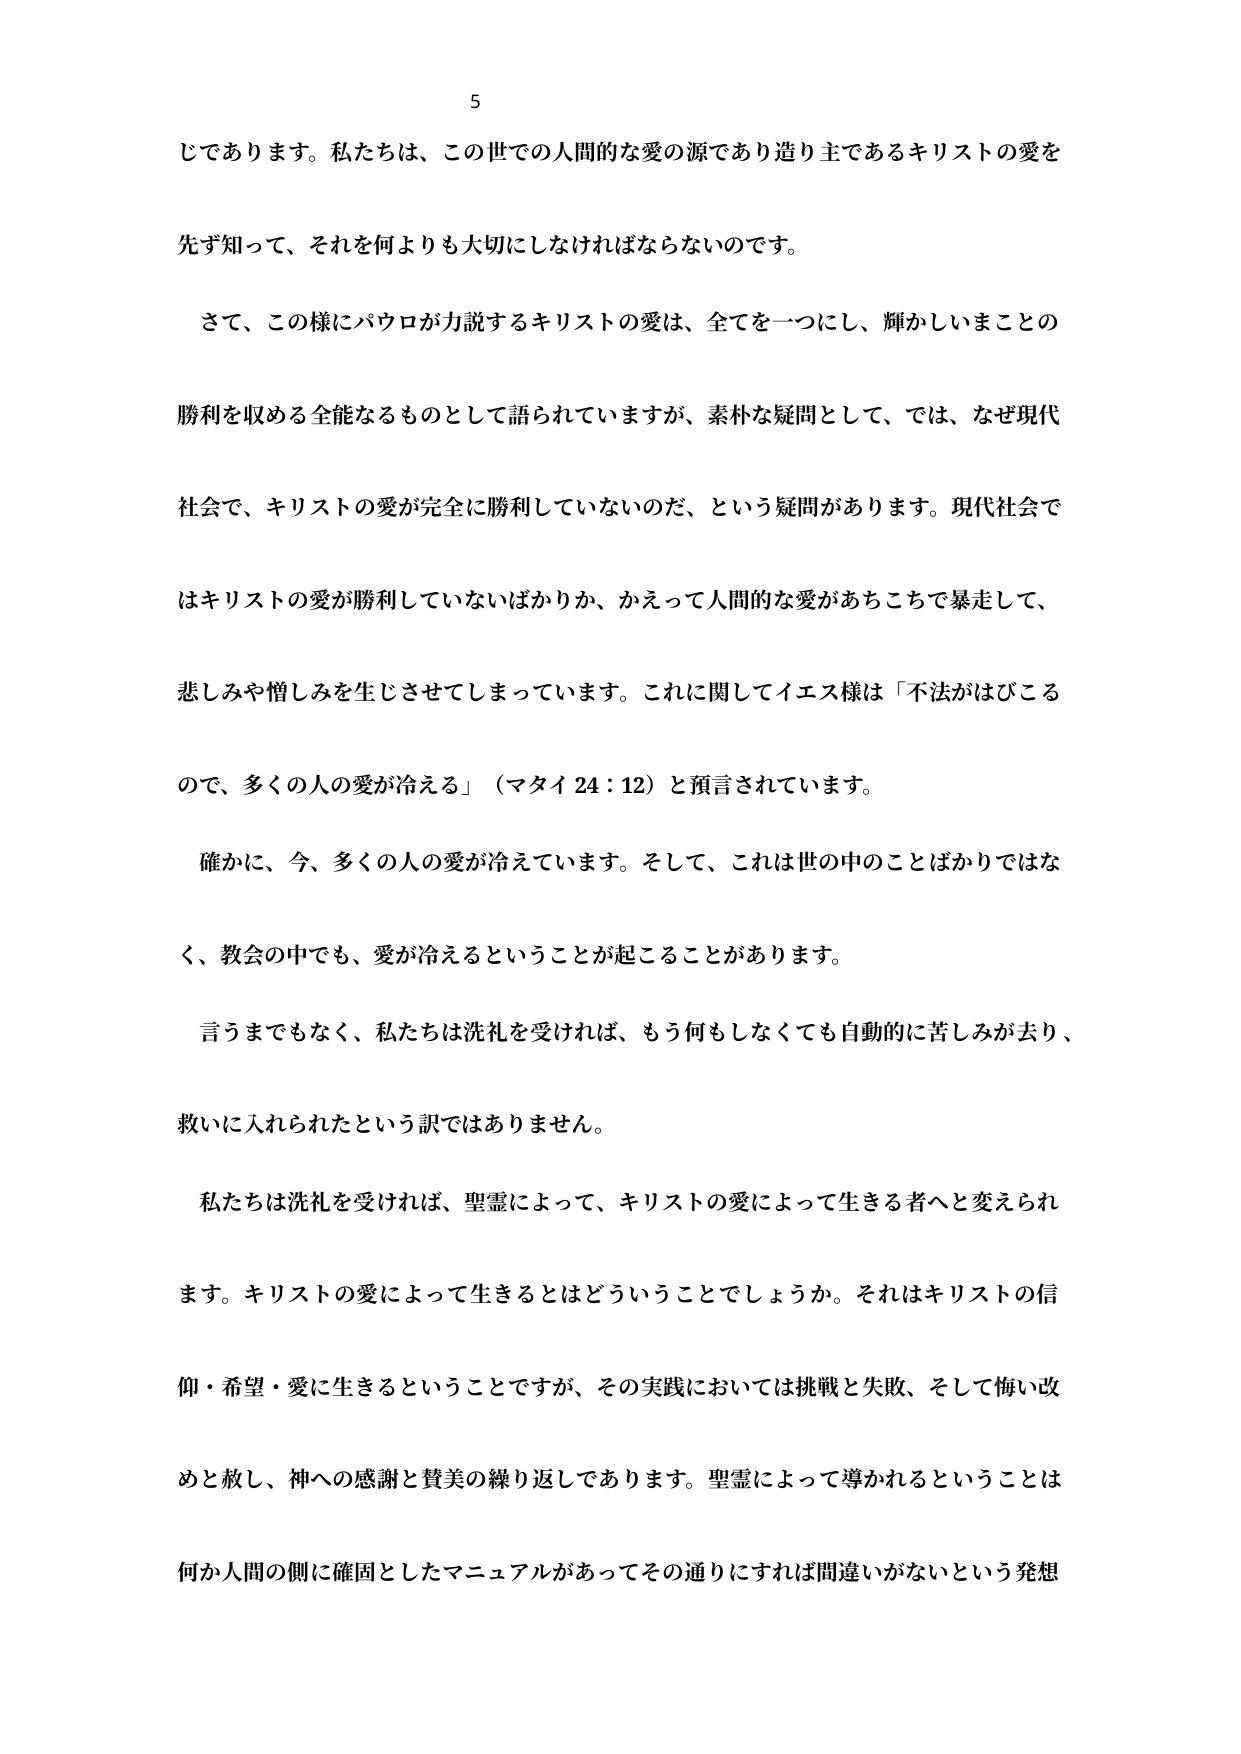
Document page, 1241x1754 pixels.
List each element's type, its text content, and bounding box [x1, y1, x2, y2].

text 確かに、今、多くの人の愛が冷えています。そして、これは世の中のことばかりではなく、教会の中でも、愛が冷えるということが起こることがあります。 [177, 830, 1063, 984]
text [177, 1170, 1063, 1602]
text さて、この様にパウロが力説するキリストの愛は、全てを一つにし、輝かしいまことの勝利を収める全能なるものとして語られていますが、素朴な疑問として、では、なぜ現代社会で、キリストの愛が完全に勝利していないのだ、という疑問があります。現代社会ではキリストの愛が勝利していないばかりか、かえって人間的な愛があちこちで暴走して、悲しみや憎しみを生じさせてしまっています。これに関してイエス様は「不法がはびこるので、多くの人の愛が冷える」（マタイ24：12）と預言されています。 [177, 290, 1063, 814]
text 言うまでもなく、私たちは洗礼を受ければ、もう何もしなくても自動的に苦しみが去り、救いに入れられたという訳ではありません。 [177, 1000, 1063, 1154]
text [177, 120, 1063, 274]
